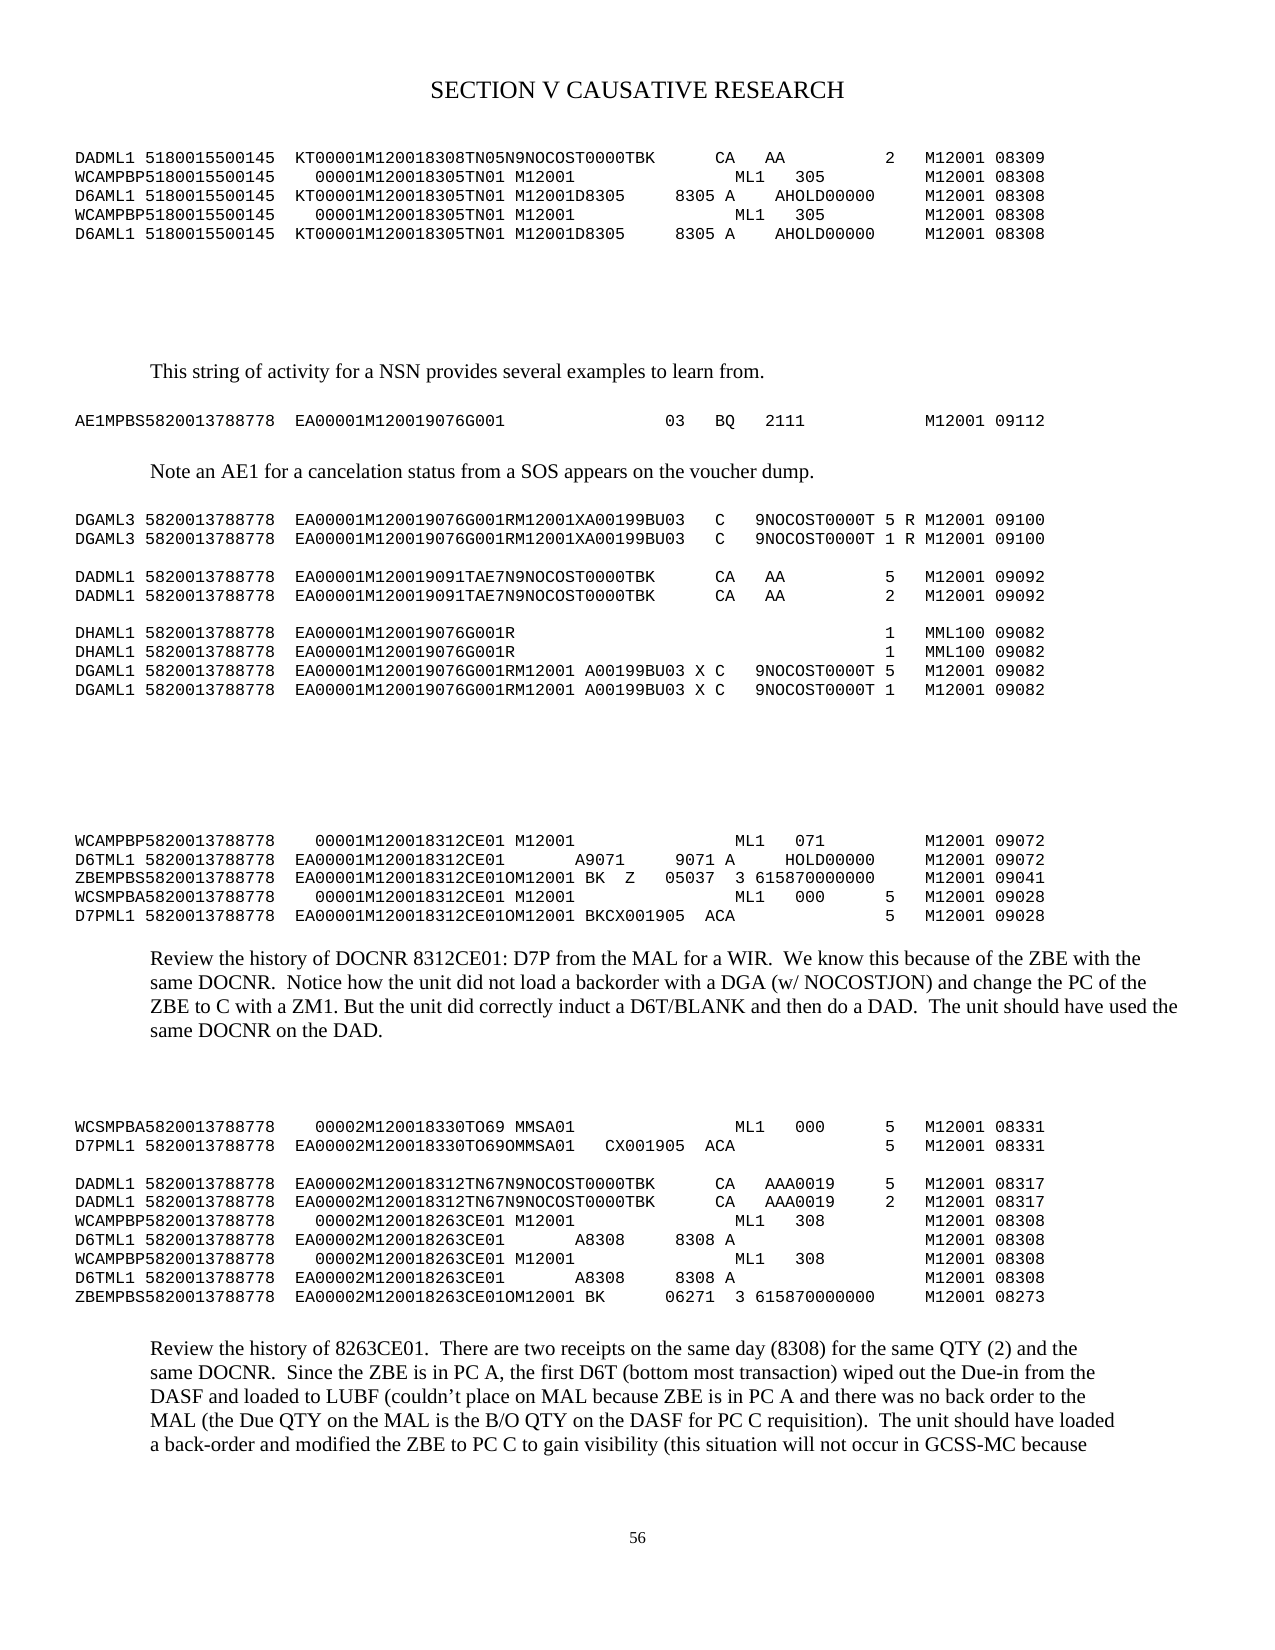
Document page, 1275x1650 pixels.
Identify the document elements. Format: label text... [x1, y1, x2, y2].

text DHAML1 5820013788778 EA00001M120019076G001R 1 MML100 09082 [75, 644, 1185, 663]
text D6TML1 5820013788778 EA00001M120018312CE01 A9071 9071 A HOLD00000 M12001 09072 [75, 851, 1185, 870]
text DHAML1 5820013788778 EA00001M120019076G001R 1 MML100 09082 [75, 625, 1185, 644]
text AE1MPBS5820013788778 EA00001M120019076G001 03 BQ 2111 M12001 09112 [75, 412, 1185, 431]
text DGAML3 5820013788778 EA00001M120019076G001RM12001XA00199BU03 C 9NOCOST0000T 5 R M12001 09100 [75, 512, 1185, 531]
text DADML1 5820013788778 EA00002M120018312TN67N9NOCOST0000TBK CA AAA0019 2 M12001 08317 [75, 1194, 1185, 1213]
text WCSMPBA5820013788778 00002M120018330TO69 MMSA01 ML1 000 5 M12001 08331 [75, 1119, 1185, 1137]
text WCAMPBP5180015500145 00001M120018305TN01 M12001 ML1 305 M12001 08308 [75, 207, 1185, 225]
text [75, 150, 1185, 169]
text Note an AE1 for a cancelation status from a SOS appears on the voucher dump. [75, 459, 1185, 483]
text WCSMPBA5820013788778 00001M120018312CE01 M12001 ML1 000 5 M12001 09028 [75, 889, 1185, 908]
text DGAML1 5820013788778 EA00001M120019076G001RM12001 A00199BU03 X C 9NOCOST0000T 1 M12001 09082 [75, 681, 1185, 700]
text WCAMPBP5820013788778 00002M120018263CE01 M12001 ML1 308 M12001 08308 [75, 1213, 1185, 1232]
text D6TML1 5820013788778 EA00002M120018263CE01 A8308 8308 A M12001 08308 [75, 1232, 1185, 1251]
text D6AML1 5180015500145 KT00001M120018305TN01 M12001D8305 8305 A AHOLD00000 M12001 08308 [75, 188, 1185, 207]
text Review the history of DOCNR 8312CE01: D7P from the MAL for a WIR. We know this because of the ZBE with the same DOCNR. Notice how the unit did not load a backorder with a DGA (w/ NOCOSTJON) and change the PC of the ZBE to C with a ZM1. But the unit did correctly induct a D6T/BLANK and then do a DAD. The unit should have used the same DOCNR on the DAD. [150, 946, 1185, 1042]
text WCAMPBP5180015500145 00001M120018305TN01 M12001 ML1 305 M12001 08308 [75, 169, 1185, 188]
text DADML1 5820013788778 EA00001M120019091TAE7N9NOCOST0000TBK CA AA 5 M12001 09092 [75, 568, 1185, 587]
text WCAMPBP5820013788778 00002M120018263CE01 M12001 ML1 308 M12001 08308 [75, 1251, 1185, 1269]
text DADML1 5820013788778 EA00001M120019091TAE7N9NOCOST0000TBK CA AA 2 M12001 09092 [75, 587, 1185, 606]
text D6AML1 5180015500145 KT00001M120018305TN01 M12001D8305 8305 A AHOLD00000 M12001 08308 [75, 225, 1185, 244]
text This string of activity for a NSN provides several examples to learn from. [150, 359, 1125, 383]
text ZBEMPBS5820013788778 EA00001M120018312CE01OM12001 BK Z 05037 3 615870000000 M12001 09041 [75, 870, 1185, 889]
text D6TML1 5820013788778 EA00002M120018263CE01 A8308 8308 A M12001 08308 [75, 1269, 1185, 1288]
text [150, 1336, 1125, 1456]
text DGAML3 5820013788778 EA00001M120019076G001RM12001XA00199BU03 C 9NOCOST0000T 1 R M12001 09100 [75, 531, 1185, 549]
text D7PML1 5820013788778 EA00002M120018330TO69OMMSA01 CX001905 ACA 5 M12001 08331 [75, 1137, 1185, 1156]
text DADML1 5820013788778 EA00002M120018312TN67N9NOCOST0000TBK CA AAA0019 5 M12001 08317 [75, 1175, 1185, 1194]
text ZBEMPBS5820013788778 EA00002M120018263CE01OM12001 BK 06271 3 615870000000 M12001 08273 [75, 1288, 1185, 1307]
text WCAMPBP5820013788778 00001M120018312CE01 M12001 ML1 071 M12001 09072 [75, 832, 1185, 851]
text DGAML1 5820013788778 EA00001M120019076G001RM12001 A00199BU03 X C 9NOCOST0000T 5 M12001 09082 [75, 663, 1185, 681]
text D7PML1 5820013788778 EA00001M120018312CE01OM12001 BKCX001905 ACA 5 M12001 09028 [75, 908, 1185, 927]
